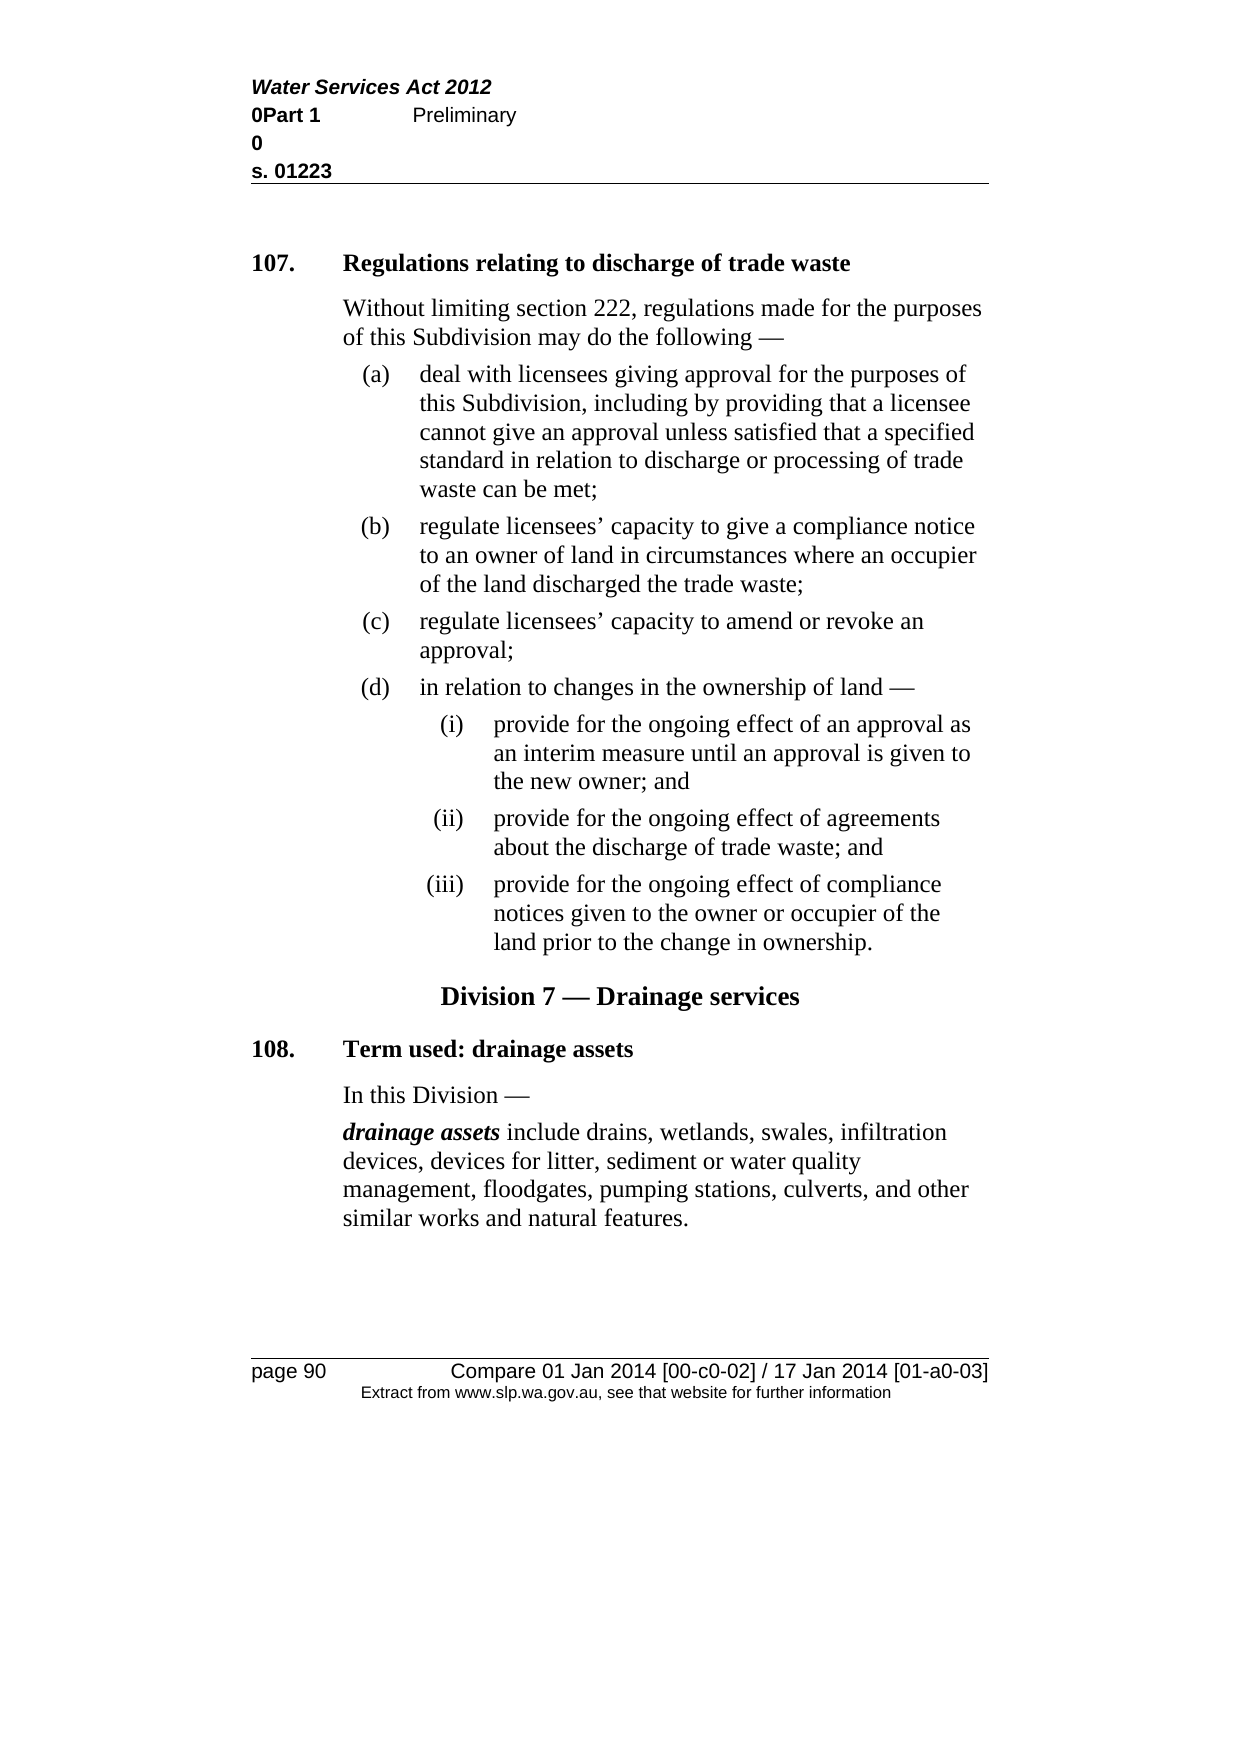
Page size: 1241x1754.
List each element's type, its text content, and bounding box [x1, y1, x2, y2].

subtitle Division 7 — Drainage services [251, 981, 989, 1012]
text drainage assets include drains, wetlands, swales, infiltration devices, devices for litter, sediment or water quality management, floodgates, pumping stations, culverts, and other similar works and natural features. [251, 1117, 989, 1232]
text (iii) provide for the ongoing effect of compliance notices given to the owner or occupier of the land prior to the change in ownership. [251, 869, 989, 956]
text Without limiting section 222, regulations made for the purposes of this Subdivision may do the following — [251, 293, 989, 351]
subtitle 107. Regulations relating to discharge of trade waste [251, 248, 989, 277]
text (a) deal with licensees giving approval for the purposes of this Subdivision, including by providing that a licensee cannot give an approval unless satisfied that a specified standard in relation to discharge or processing of trade waste can be met; [251, 359, 989, 503]
text (d) in relation to changes in the ownership of land — [251, 672, 989, 701]
text (b) regulate licensees’ capacity to give a compliance notice to an owner of land in circumstances where an occupier of the land discharged the trade waste; [251, 511, 989, 598]
text (i) provide for the ongoing effect of an approval as an interim measure until an approval is given to the new owner; and [251, 709, 989, 795]
subtitle 108. Term used: drainage assets [251, 1034, 989, 1063]
text In this Division — [251, 1080, 989, 1109]
text (ii) provide for the ongoing effect of agreements about the discharge of trade waste; and [251, 803, 989, 861]
text (c) regulate licensees’ capacity to amend or revoke an approval; [251, 606, 989, 663]
